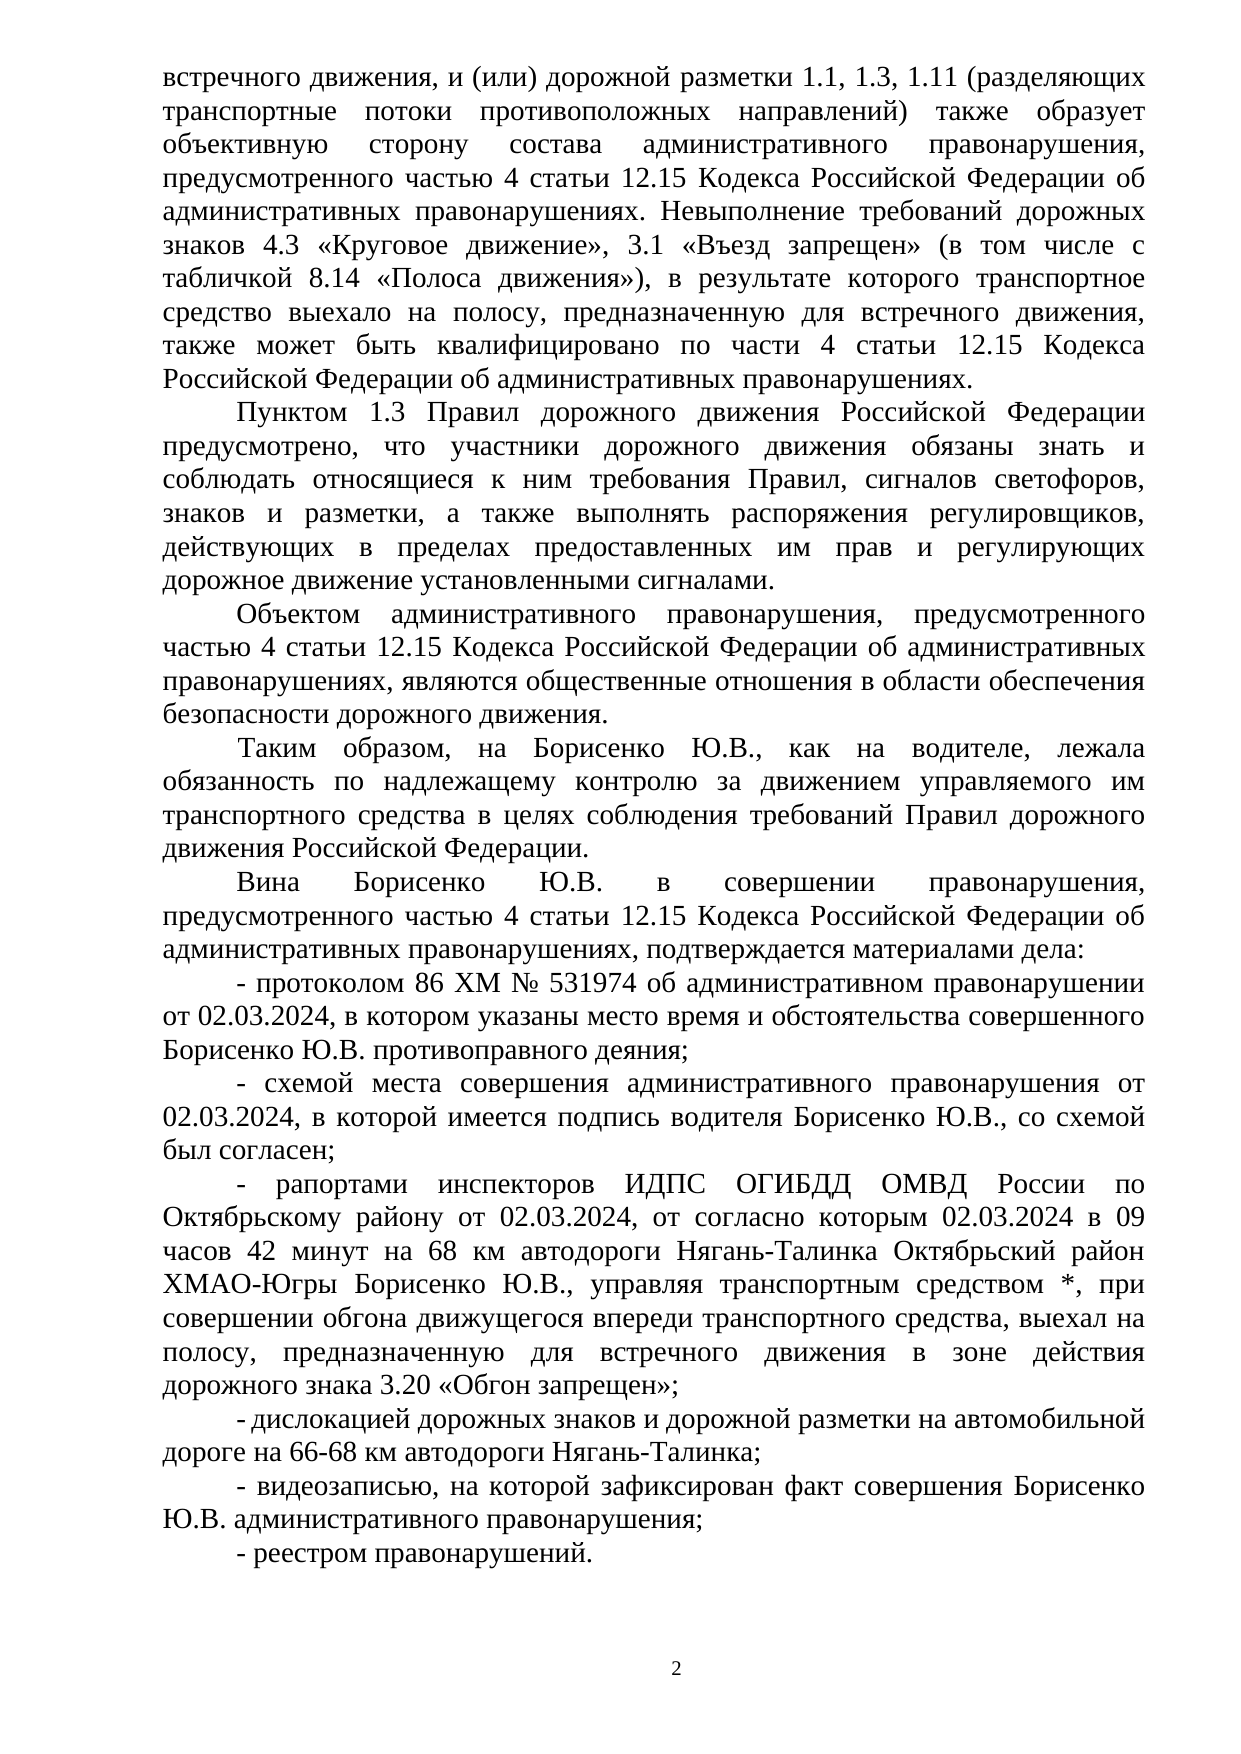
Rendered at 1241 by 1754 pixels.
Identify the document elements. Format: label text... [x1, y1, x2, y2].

text - дислокацией дорожных знаков и дорожной разметки на автомобильной дороге на 66-68 км автодороги Нягань-Талинка; [162, 1401, 1146, 1468]
text Вина Борисенко Ю.В. в совершении правонарушения, предусмотренного частью 4 статьи 12.15 Кодекса Российской Федерации об административных правонарушениях, подтверждается материалами дела: [162, 864, 1146, 965]
text - рапортами инспекторов ИДПС ОГИБДД ОМВД России по Октябрьскому району от 02.03.2024, от согласно которым 02.03.2024 в 09 часов 42 минут на 68 км автодороги Нягань-Талинка Октябрьский район ХМАО-Югры Борисенко Ю.В., управляя транспортным средством *, при совершении обгона движущегося впереди транспортного средства, выехал на полосу, предназначенную для встречного движения в зоне действия дорожного знака 3.20 «Обгон запрещен»; [162, 1166, 1146, 1401]
text Пунктом 1.3 Правил дорожного движения Российской Федерации предусмотрено, что участники дорожного движения обязаны знать и соблюдать относящиеся к ним требования Правил, сигналов светофоров, знаков и разметки, а также выполнять распоряжения регулировщиков, действующих в пределах предоставленных им прав и регулирующих дорожное движение установленными сигналами. [162, 394, 1146, 596]
text Таким образом, на Борисенко Ю.В., как на водителе, лежала обязанность по надлежащему контролю за движением управляемого им транспортного средства в целях соблюдения требований Правил дорожного движения Российской Федерации. [162, 730, 1146, 864]
text Объектом административного правонарушения, предусмотренного частью 4 статьи 12.15 Кодекса Российской Федерации об административных правонарушениях, являются общественные отношения в области обеспечения безопасности дорожного движения. [162, 596, 1146, 730]
text - схемой места совершения административного правонарушения от 02.03.2024, в которой имеется подпись водителя Борисенко Ю.В., со схемой был согласен; [162, 1065, 1146, 1166]
text - реестром правонарушений. [162, 1535, 1146, 1568]
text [162, 59, 1146, 394]
text - видеозаписью, на которой зафиксирован факт совершения Борисенко Ю.В. административного правонарушения; [162, 1468, 1146, 1535]
text - протоколом 86 ХМ № 531974 об административном правонарушении от 02.03.2024, в котором указаны место время и обстоятельства совершенного Борисенко Ю.В. противоправного деяния; [162, 965, 1146, 1065]
